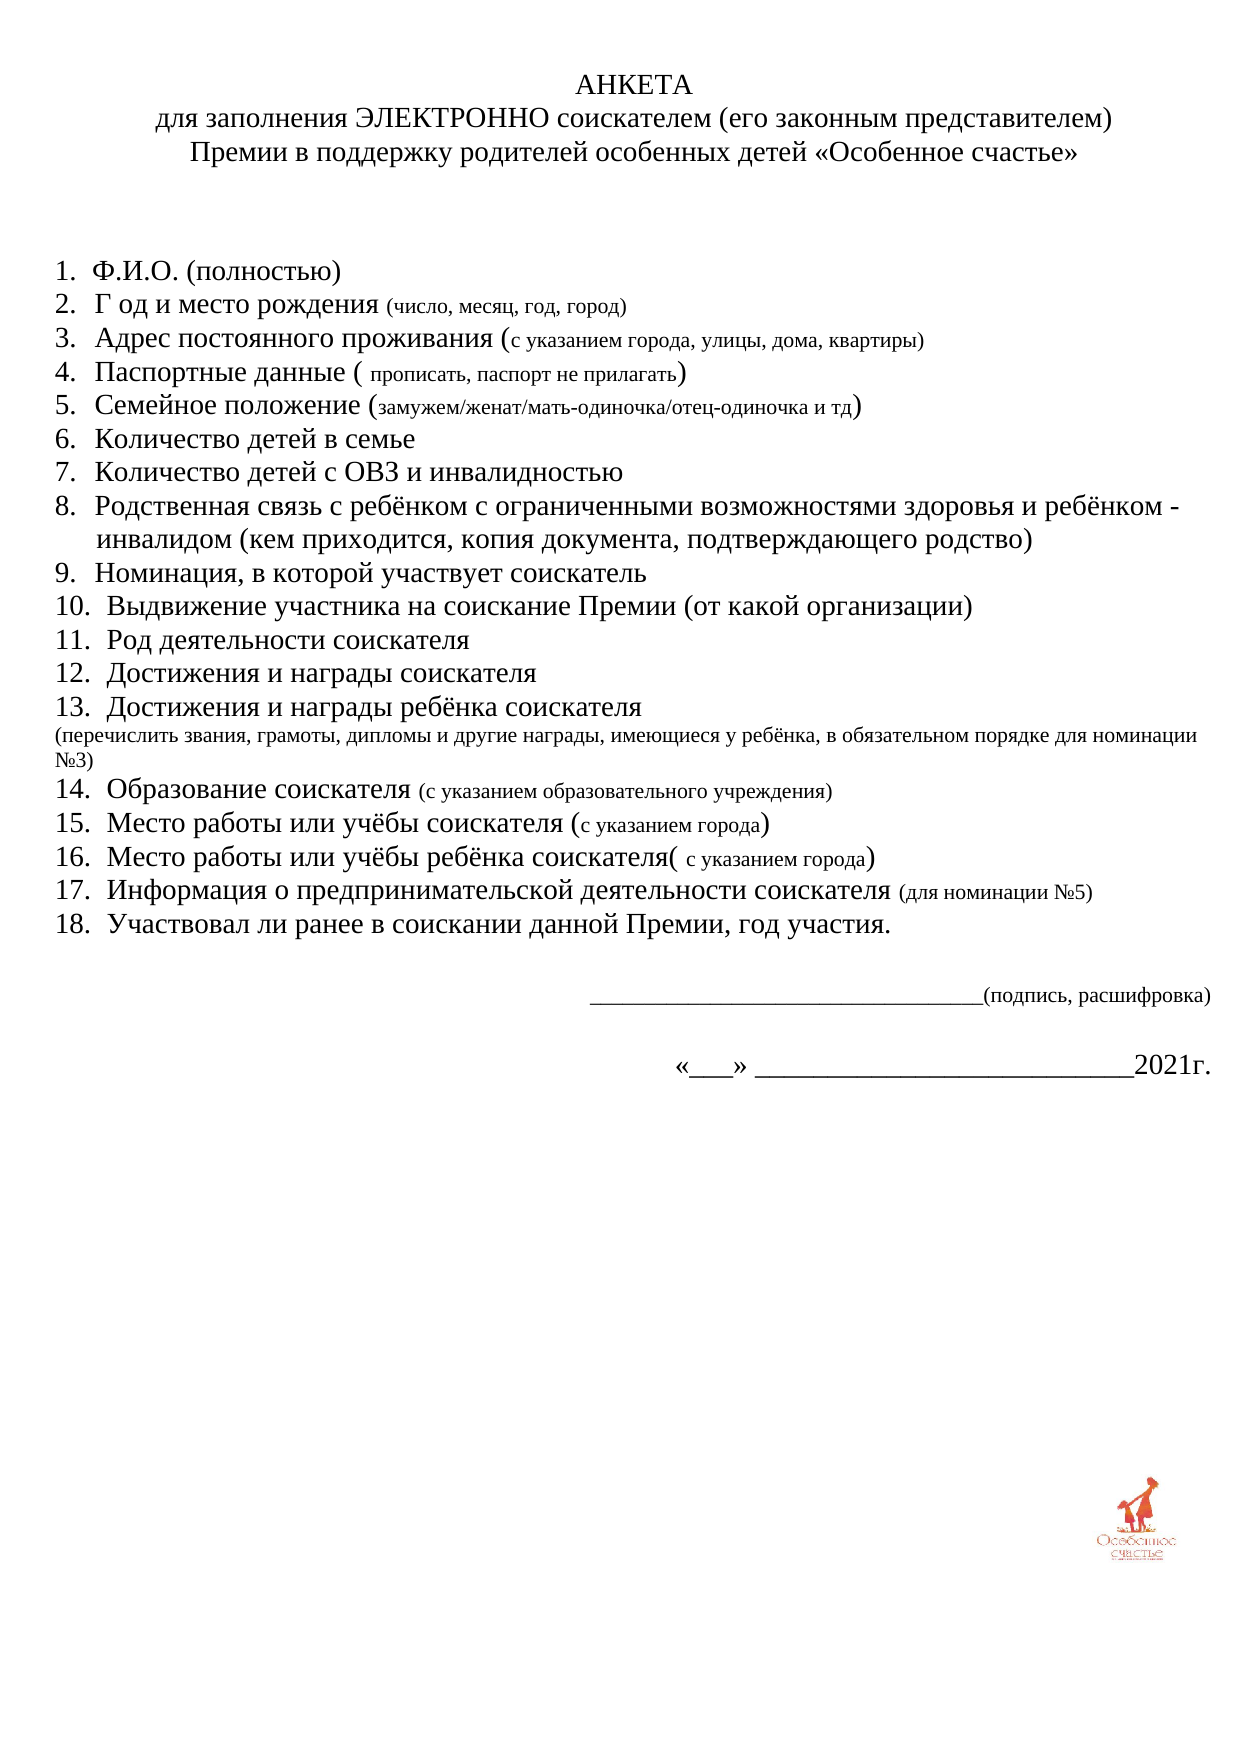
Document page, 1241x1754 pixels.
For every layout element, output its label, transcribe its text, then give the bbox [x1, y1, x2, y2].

list Семейное положение (замужем/женат/мать-одиночка/отец-одиночка и тд) [54, 388, 1211, 421]
picture [1092, 1474, 1181, 1563]
list Достижения и награды ребёнка соискателя [54, 689, 1211, 723]
list Участвовал ли ранее в соискании данной Премии, год участия. [54, 906, 1211, 940]
text (перечислить звания, грамоты, дипломы и другие награды, имеющиеся у ребёнка, в обязательном порядке для номинации №3) [54, 723, 1211, 772]
text «___» __________________________2021г. [54, 1048, 1211, 1081]
list Место работы или учёбы ребёнка соискателя( с указанием города) [54, 839, 1211, 873]
list Ф.И.О. (полностью) [54, 253, 1211, 287]
list Количество детей с ОВЗ и инвалидностью [54, 455, 1211, 488]
list Адрес постоянного проживания (с указанием города, улицы, дома, квартиры) [54, 321, 1211, 354]
list Номинация, в которой участвует соискатель [54, 555, 1211, 589]
list Г од и место рождения (число, месяц, год, город) [54, 287, 1211, 321]
list Достижения и награды соискателя [54, 656, 1211, 689]
list Образование соискателя (с указанием образовательного учреждения) [54, 772, 1211, 806]
list Родственная связь с ребёнком с ограниченными возможностями здоровья и ребёнком - инвалидом (кем приходится, копия документа, подтверждающего родство) [54, 488, 1211, 555]
list Паспортные данные ( прописать, паспорт не прилагать) [54, 354, 1211, 388]
list Род деятельности соискателя [54, 622, 1211, 656]
text АНКЕТА [57, 67, 1211, 101]
text ____________________________________(подпись, расшифровка) [54, 983, 1211, 1007]
list Место работы или учёбы соискателя (с указанием города) [54, 806, 1211, 839]
list Выдвижение участника на соискание Премии (от какой организации) [54, 589, 1211, 622]
list Информация о предпринимательской деятельности соискателя (для номинации №5) [54, 873, 1211, 906]
text для заполнения ЭЛЕКТРОННО соискателем (его законным представителем) Премии в поддержку родителей особенных детей «Особенное счастье» [57, 101, 1211, 168]
list Количество детей в семье [54, 421, 1211, 455]
